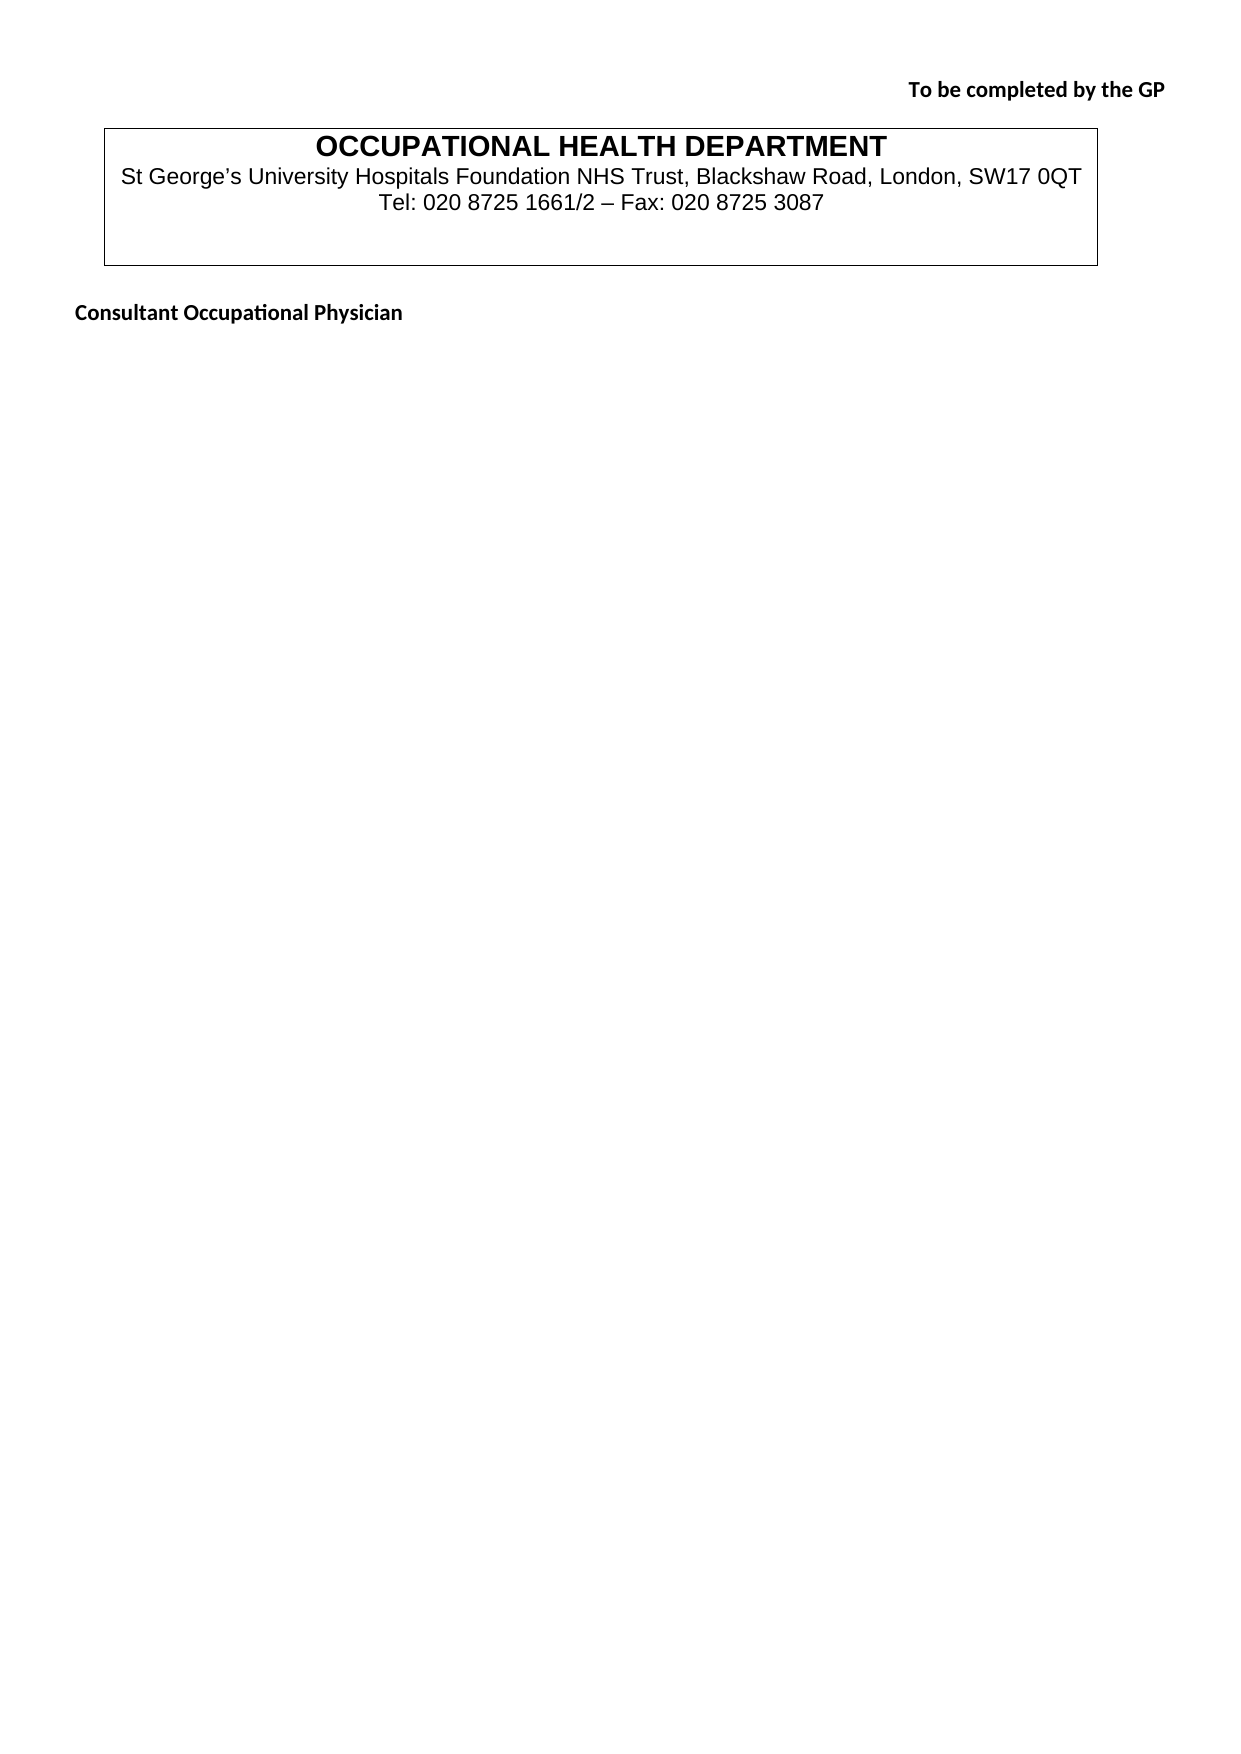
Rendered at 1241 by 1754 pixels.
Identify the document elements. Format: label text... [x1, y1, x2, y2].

text Consultant Occupational Physician [75, 298, 1165, 326]
